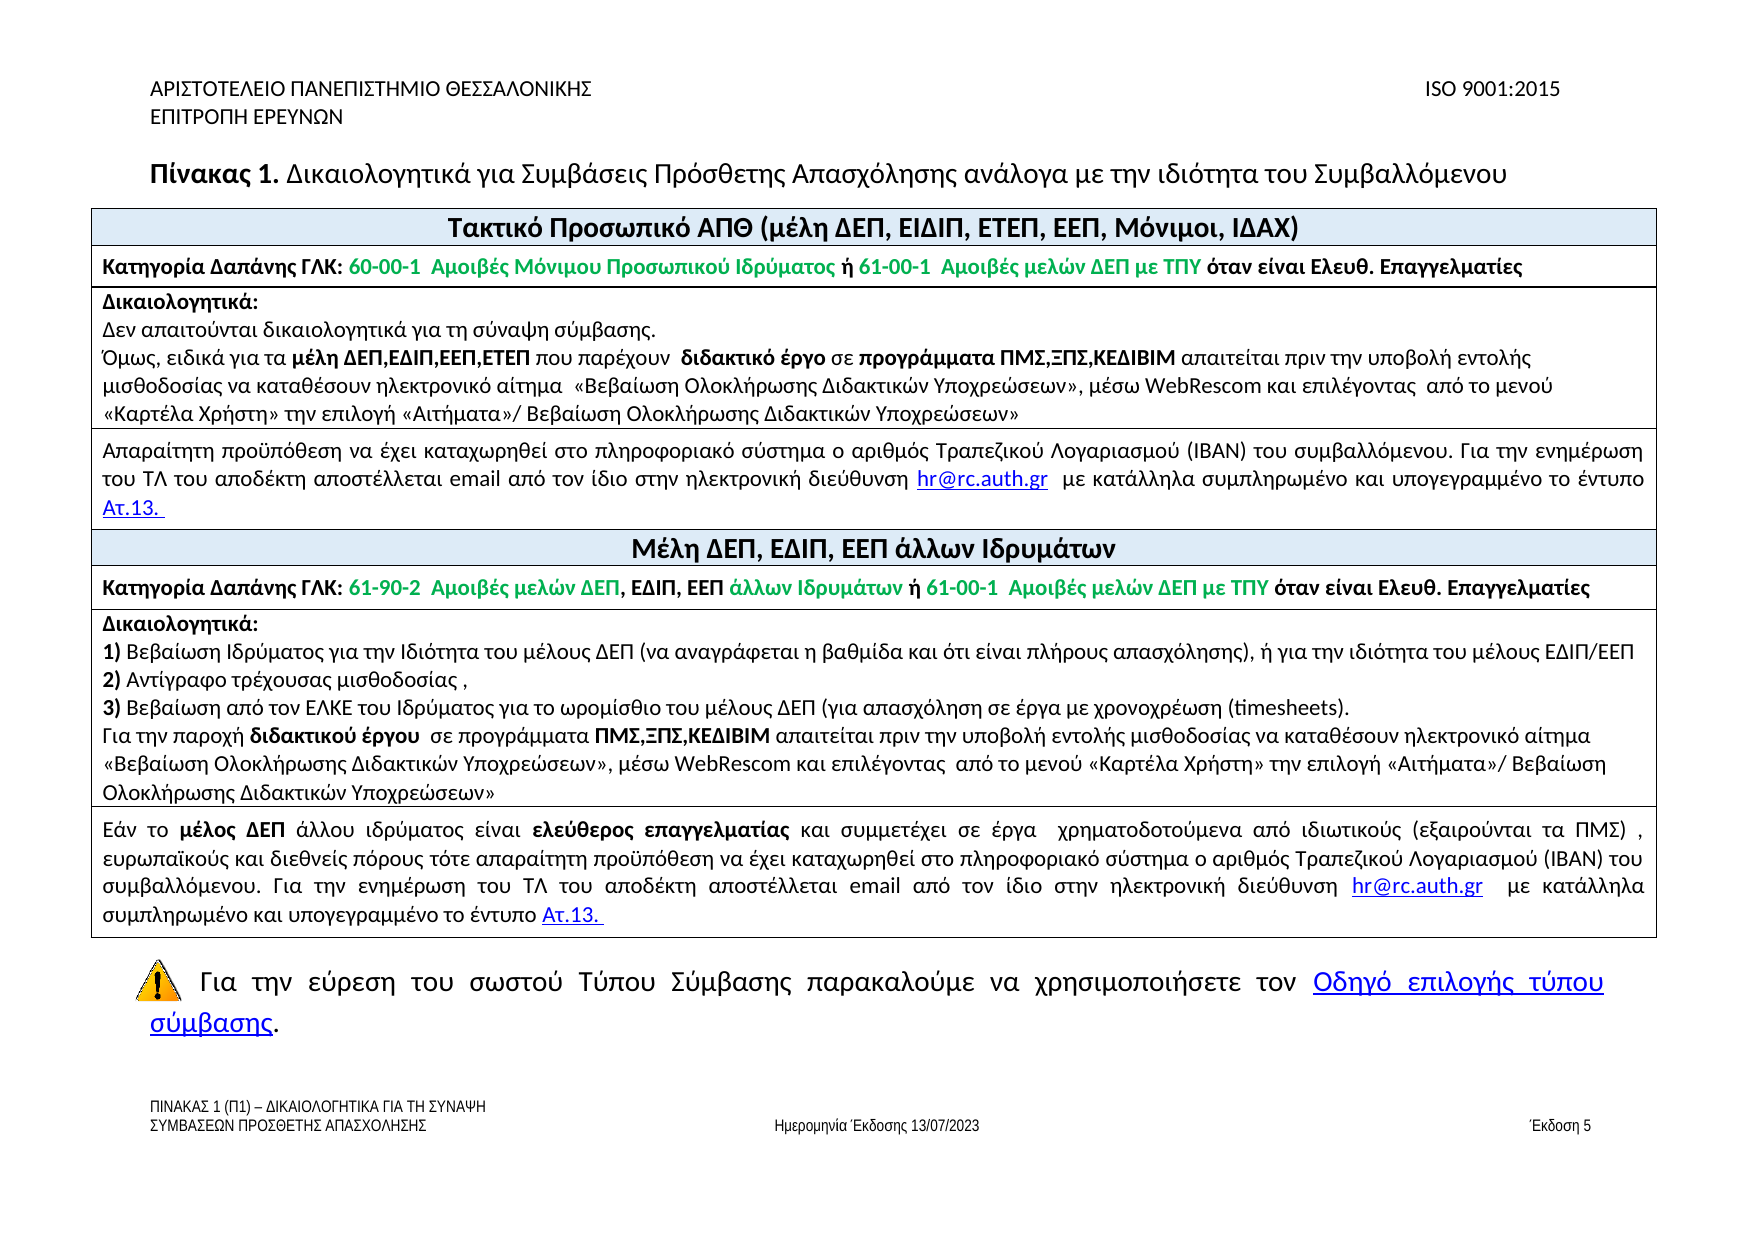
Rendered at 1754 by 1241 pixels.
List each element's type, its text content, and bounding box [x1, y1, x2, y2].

table_header Τακτικό Προσωπικό ΑΠΘ (μέλη ΔΕΠ, ΕΙΔΙΠ, ΕΤΕΠ, ΕΕΠ, Μόνιμοι, ΙΔΑΧ) [92, 209, 1656, 245]
table_cell Μέλη ΔΕΠ, ΕΔΙΠ, ΕΕΠ άλλων Ιδρυμάτων [92, 530, 1656, 565]
text Για την εύρεση του σωστού Τύπου Σύμβασης παρακαλούμε να χρησιμοποιήσετε τον Οδηγό επιλογής τύπου σύμβασης. [150, 963, 1604, 1039]
subtitle Πίνακας 1. Δικαιολογητικά για Συμβάσεις Πρόσθετης Απασχόλησης ανάλογα με την ιδιότητα του Συμβαλλόμενου [150, 155, 1604, 190]
table_cell Εάν το μέλος ΔΕΠ άλλου ιδρύματος είναι ελεύθερος επαγγελματίας και συμμετέχει σε έργα χρηματοδοτούμενα από ιδιωτικούς (εξαιρούνται τα ΠΜΣ) , ευρωπαϊκούς και διεθνείς πόρους τότε απαραίτητη προϋπόθεση να έχει καταχωρηθεί στο πληροφοριακό σύστημα ο αριθμός Τραπεζικού Λογαριασμού (IBAN) του συμβαλλόμενου. Για την ενημέρωση του ΤΛ του αποδέκτη αποστέλλεται email από τον ίδιο στην ηλεκτρονική διεύθυνση hr@rc.auth.gr με κατάλληλα συμπληρωμένο και υπογεγραμμένο το έντυπο Ατ.13. [92, 807, 1656, 937]
table_cell Απαραίτητη προϋπόθεση να έχει καταχωρηθεί στο πληροφοριακό σύστημα ο αριθμός Τραπεζικού Λογαριασμού (IBAN) του συμβαλλόμενου. Για την ενημέρωση του ΤΛ του αποδέκτη αποστέλλεται email από τον ίδιο στην ηλεκτρονική διεύθυνση hr@rc.auth.gr με κατάλληλα συμπληρωμένο και υπογεγραμμένο το έντυπο Ατ.13. [92, 429, 1656, 529]
table_cell Δικαιολογητικά: Δεν απαιτούνται δικαιολογητικά για τη σύναψη σύμβασης. Όμως, ειδικά για τα μέλη ΔΕΠ,ΕΔΙΠ,ΕΕΠ,ΕΤΕΠ που παρέχουν διδακτικό έργο σε προγράμματα ΠΜΣ,ΞΠΣ,ΚΕΔΙΒΙΜ απαιτείται πριν την υποβολή εντολής μισθοδοσίας να καταθέσουν ηλεκτρονικό αίτημα «Βεβαίωση Ολοκλήρωσης Διδακτικών Υποχρεώσεων», μέσω WebRescom και επιλέγοντας από το μενού «Καρτέλα Χρήστη» την επιλογή «Αιτήματα»/ Βεβαίωση Ολοκλήρωσης Διδακτικών Υποχρεώσεων» [92, 288, 1656, 428]
table_cell Κατηγορία Δαπάνης ΓΛΚ: 60-00-1 Αμοιβές Μόνιμου Προσωπικού Ιδρύματος ή 61-00-1 Αμοιβές μελών ΔΕΠ με ΤΠΥ όταν είναι Ελευθ. Επαγγελματίες [92, 246, 1656, 286]
picture [134, 959, 181, 1000]
table_cell Δικαιολογητικά: 1) Βεβαίωση Ιδρύματος για την Ιδιότητα του μέλους ΔΕΠ (να αναγράφεται η βαθμίδα και ότι είναι πλήρους απασχόλησης), ή για την ιδιότητα του μέλους ΕΔΙΠ/ΕΕΠ 2) Αντίγραφο τρέχουσας μισθοδοσίας , 3) Βεβαίωση από τον ΕΛΚΕ του Ιδρύματος για το ωρομίσθιο του μέλους ΔΕΠ (για απασχόληση σε έργα με χρονοχρέωση (timesheets). Για την παροχή διδακτικού έργου σε προγράμματα ΠΜΣ,ΞΠΣ,ΚΕΔΙΒΙΜ απαιτείται πριν την υποβολή εντολής μισθοδοσίας να καταθέσουν ηλεκτρονικό αίτημα «Βεβαίωση Ολοκλήρωσης Διδακτικών Υποχρεώσεων», μέσω WebRescom και επιλέγοντας από το μενού «Καρτέλα Χρήστη» την επιλογή «Αιτήματα»/ Βεβαίωση Ολοκλήρωσης Διδακτικών Υποχρεώσεων» [92, 610, 1656, 806]
table_cell Κατηγορία Δαπάνης ΓΛΚ: 61-90-2 Αμοιβές μελών ΔΕΠ, ΕΔΙΠ, ΕΕΠ άλλων Ιδρυμάτων ή 61-00-1 Αμοιβές μελών ΔΕΠ με ΤΠΥ όταν είναι Ελευθ. Επαγγελματίες [92, 566, 1656, 608]
